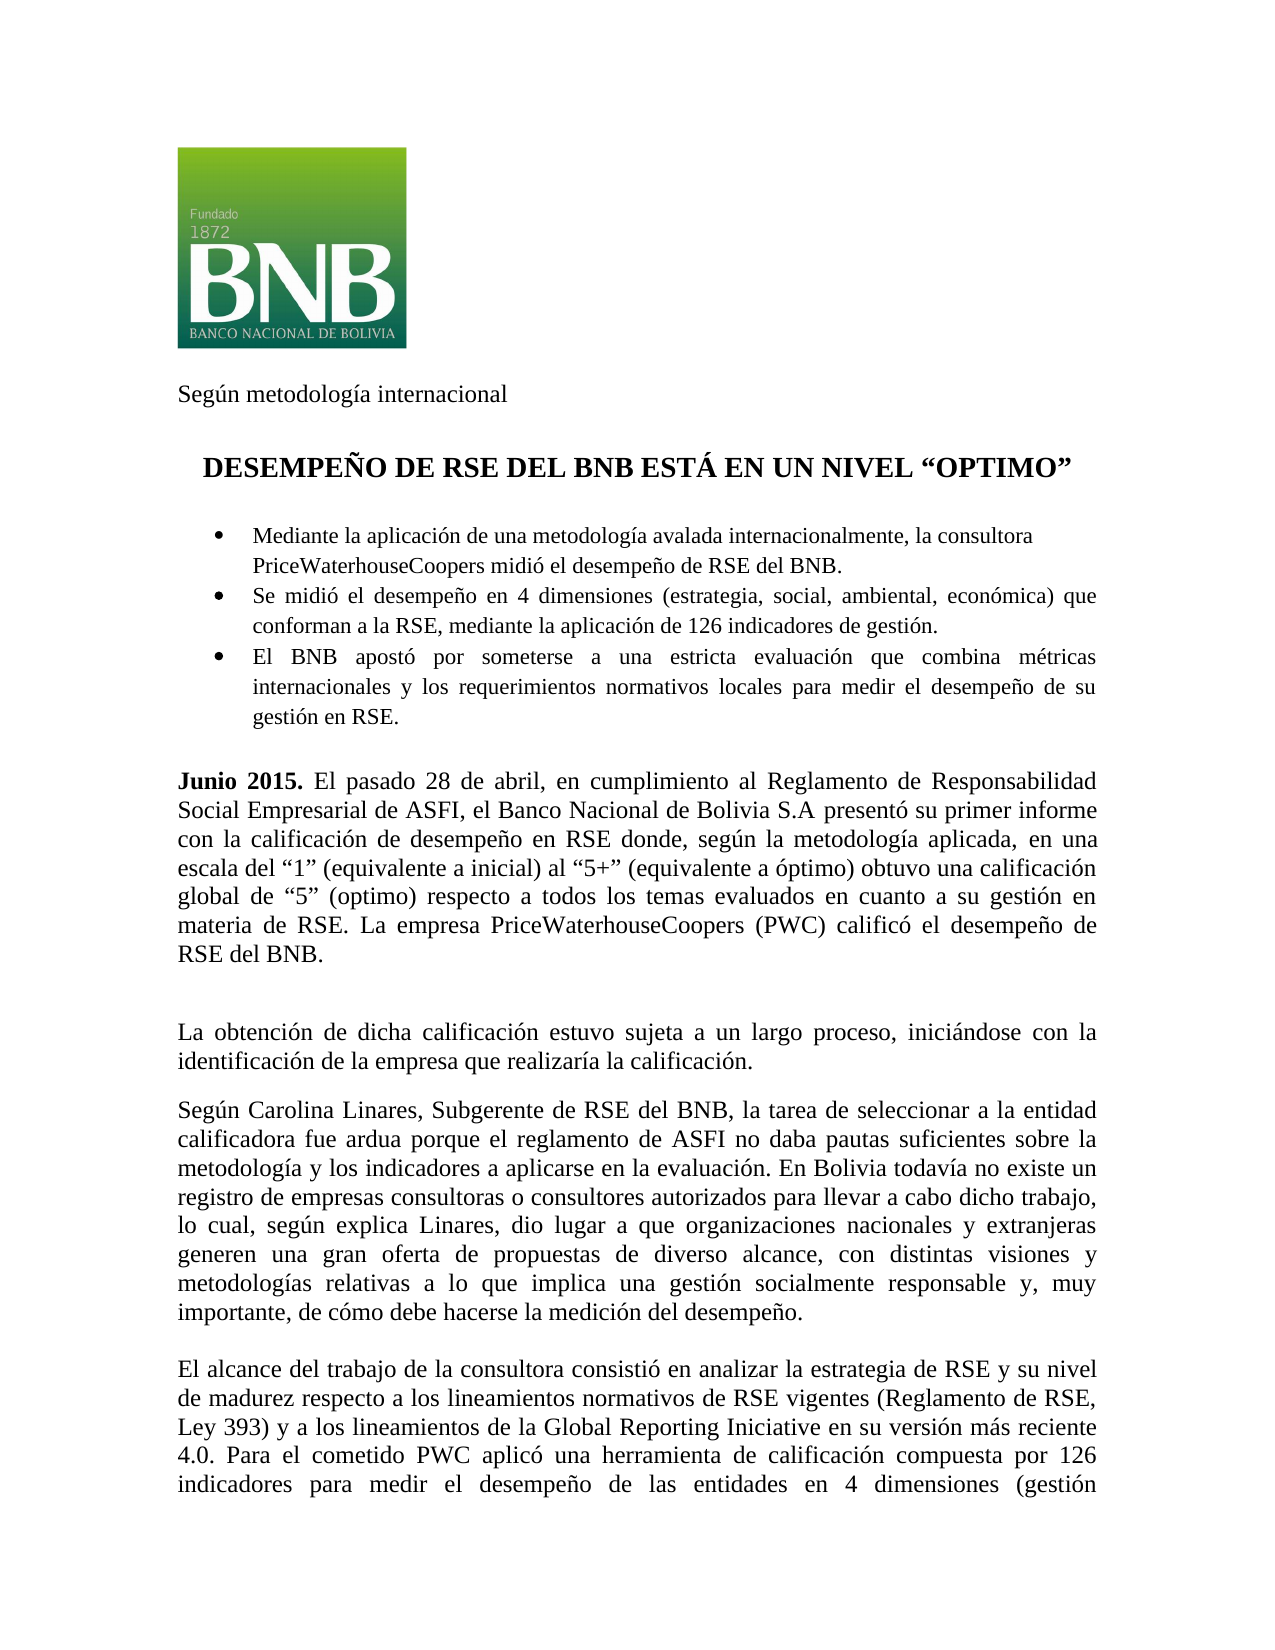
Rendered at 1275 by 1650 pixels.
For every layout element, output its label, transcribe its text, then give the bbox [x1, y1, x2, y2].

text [177, 1354, 1098, 1498]
list El BNB apostó por someterse a una estricta evaluación que combina métricas internacionales y los requerimientos normativos locales para medir el desempeño de su gestión en RSE. [215, 643, 1098, 729]
list Se midió el desempeño en 4 dimensiones (estrategia, social, ambiental, económica) que conforman a la RSE, mediante la aplicación de 126 indicadores de gestión. [215, 582, 1098, 639]
list Mediante la aplicación de una metodología avalada internacionalmente, la consultora PriceWaterhouseCoopers midió el desempeño de RSE del BNB. [215, 522, 1098, 578]
text Junio 2015. El pasado 28 de abril, en cumplimiento al Reglamento de Responsabilidad Social Empresarial de ASFI, el Banco Nacional de Bolivia S.A presentó su primer informe con la calificación de desempeño en RSE donde, según la metodología aplicada, en una escala del “1” (equivalente a inicial) al “5+” (equivalente a óptimo) obtuvo una calificación global de “5” (optimo) respecto a todos los temas evaluados en cuanto a su gestión en materia de RSE. La empresa PriceWaterhouseCoopers (PWC) calificó el desempeño de RSE del BNB. [177, 766, 1098, 968]
text La obtención de dicha calificación estuvo sujeta a un largo proceso, iniciándose con la identificación de la empresa que realizaría la calificación. [177, 1017, 1098, 1075]
text Según Carolina Linares, Subgerente de RSE del BNB, la tarea de seleccionar a la entidad calificadora fue ardua porque el reglamento de ASFI no daba pautas suficientes sobre la metodología y los indicadores a aplicarse en la evaluación. En Bolivia todavía no existe un registro de empresas consultoras o consultores autorizados para llevar a cabo dicho trabajo, lo cual, según explica Linares, dio lugar a que organizaciones nacionales y extranjeras generen una gran oferta de propuestas de diverso alcance, con distintas visiones y metodologías relativas a lo que implica una gestión socialmente responsable y, muy importante, de cómo debe hacerse la medición del desempeño. [177, 1096, 1098, 1326]
picture [177, 147, 407, 350]
text DESEMPEÑO DE RSE DEL BNB ESTÁ EN UN NIVEL “OPTIMO” [177, 450, 1098, 484]
text Según metodología internacional [177, 379, 1098, 407]
